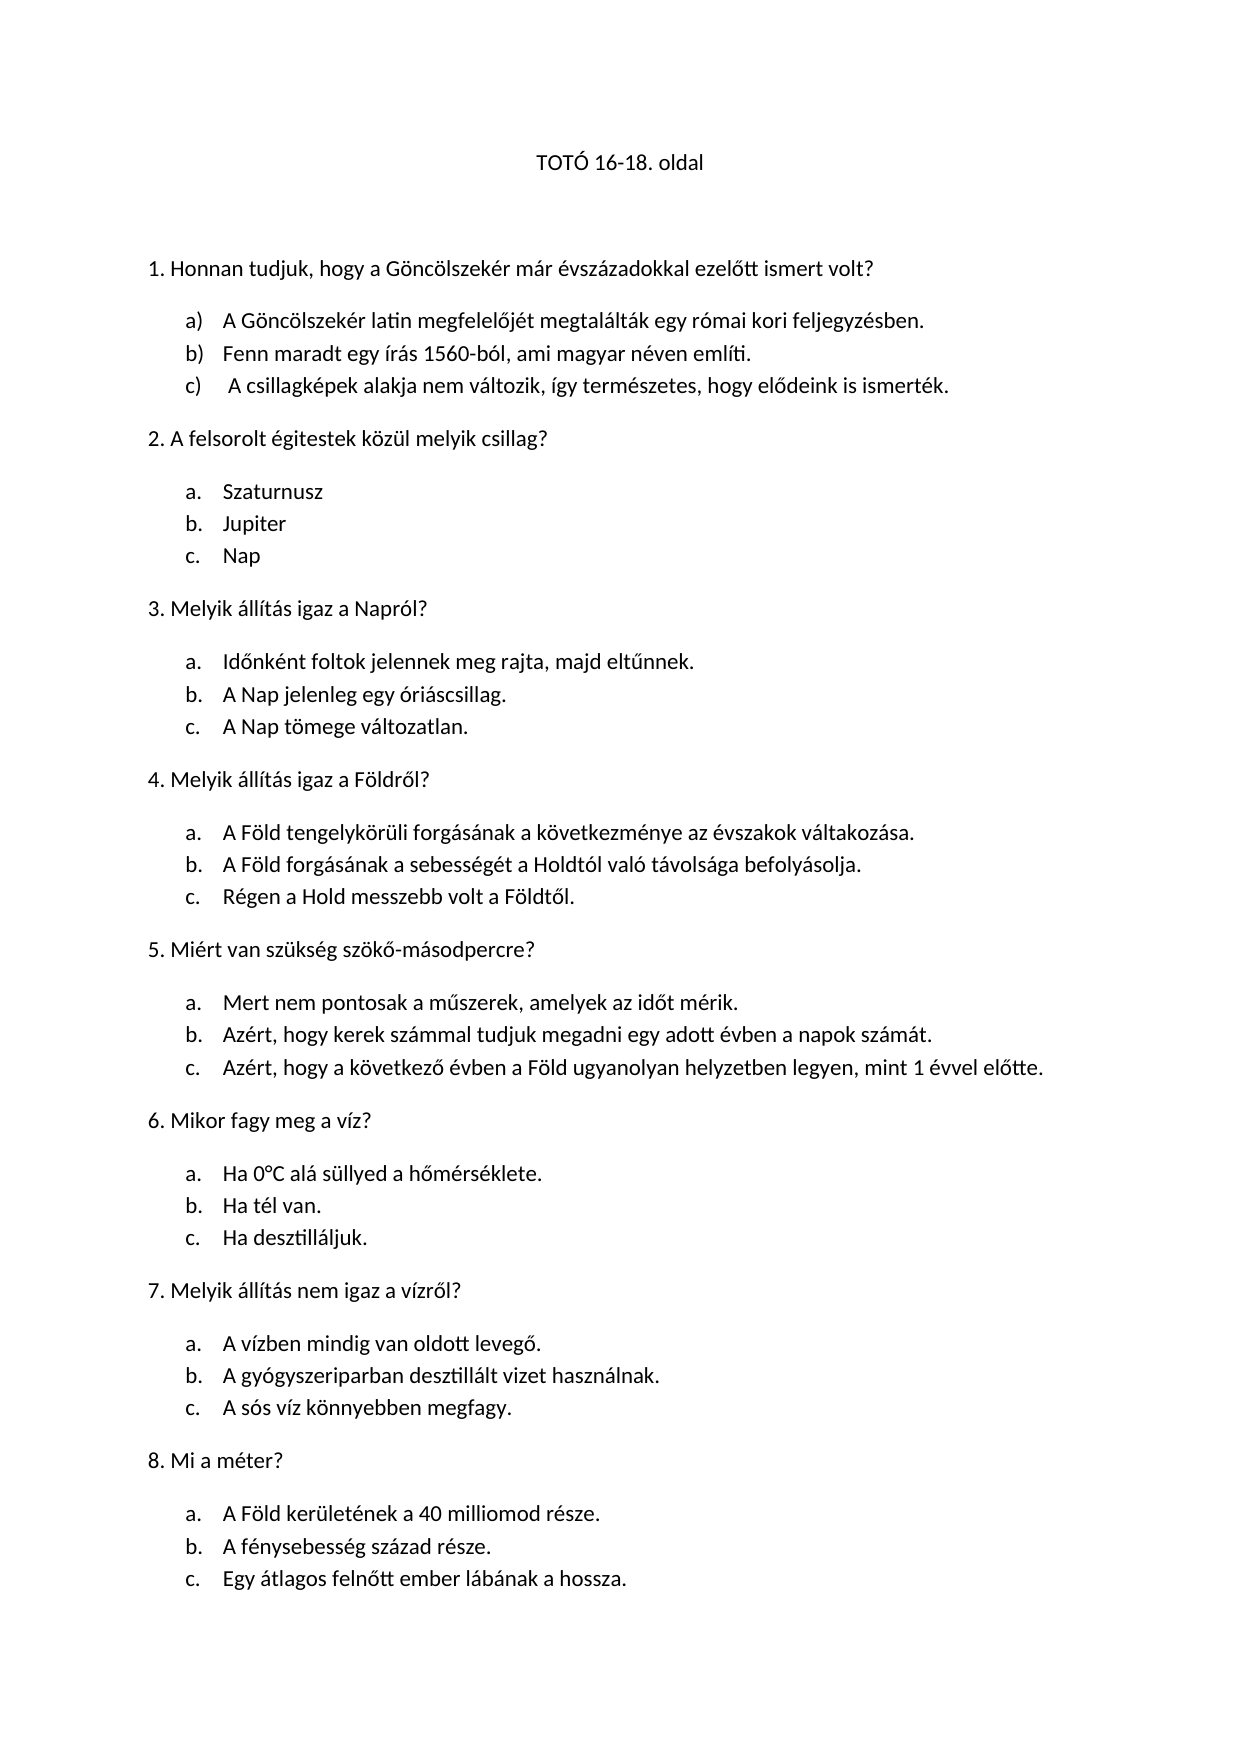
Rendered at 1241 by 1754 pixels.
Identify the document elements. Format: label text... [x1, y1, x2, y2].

list A fénysebesség század része. [185, 1532, 1093, 1560]
text 4. Melyik állítás igaz a Földről? [148, 765, 1093, 793]
text TOTÓ 16-18. oldal [148, 148, 1093, 176]
text 5. Miért van szükség szökő-másodpercre? [148, 935, 1093, 963]
list A Nap tömege változatlan. [185, 712, 1093, 740]
list Szaturnusz [185, 477, 1093, 505]
text 7. Melyik állítás nem igaz a vízről? [148, 1276, 1093, 1304]
list Egy átlagos felnőtt ember lábának a hossza. [185, 1564, 1093, 1592]
list Fenn maradt egy írás 1560-ból, ami magyar néven említi. [185, 339, 1093, 367]
list A csillagképek alakja nem változik, így természetes, hogy elődeink is ismerték. [185, 371, 1093, 399]
text 8. Mi a méter? [148, 1447, 1093, 1474]
list Mert nem pontosak a műszerek, amelyek az időt mérik. [185, 988, 1093, 1016]
list Ha tél van. [185, 1191, 1093, 1219]
list Ha desztilláljuk. [185, 1223, 1093, 1251]
list A gyógyszeriparban desztillált vizet használnak. [185, 1361, 1093, 1389]
list Időnként foltok jelennek meg rajta, majd eltűnnek. [185, 647, 1093, 676]
list A vízben mindig van oldott levegő. [185, 1329, 1093, 1357]
text 1. Honnan tudjuk, hogy a Göncölszekér már évszázadokkal ezelőtt ismert volt? [148, 254, 1093, 282]
list A Göncölszekér latin megfelelőjét megtalálták egy római kori feljegyzésben. [185, 307, 1093, 335]
list A Föld kerületének a 40 milliomod része. [185, 1499, 1093, 1528]
list A sós víz könnyebben megfagy. [185, 1393, 1093, 1422]
text 2. A felsorolt égitestek közül melyik csillag? [148, 424, 1093, 452]
list Jupiter [185, 509, 1093, 537]
list Régen a Hold messzebb volt a Földtől. [185, 882, 1093, 910]
list A Föld forgásának a sebességét a Holdtól való távolsága befolyásolja. [185, 850, 1093, 878]
list A Föld tengelykörüli forgásának a következménye az évszakok váltakozása. [185, 818, 1093, 846]
list Azért, hogy a következő évben a Föld ugyanolyan helyzetben legyen, mint 1 évvel előtte. [185, 1053, 1093, 1081]
list Ha 0°C alá süllyed a hőmérséklete. [185, 1159, 1093, 1187]
text 3. Melyik állítás igaz a Napról? [148, 594, 1093, 622]
text 6. Mikor fagy meg a víz? [148, 1106, 1093, 1134]
list A Nap jelenleg egy óriáscsillag. [185, 680, 1093, 708]
list Nap [185, 541, 1093, 569]
list Azért, hogy kerek számmal tudjuk megadni egy adott évben a napok számát. [185, 1021, 1093, 1048]
